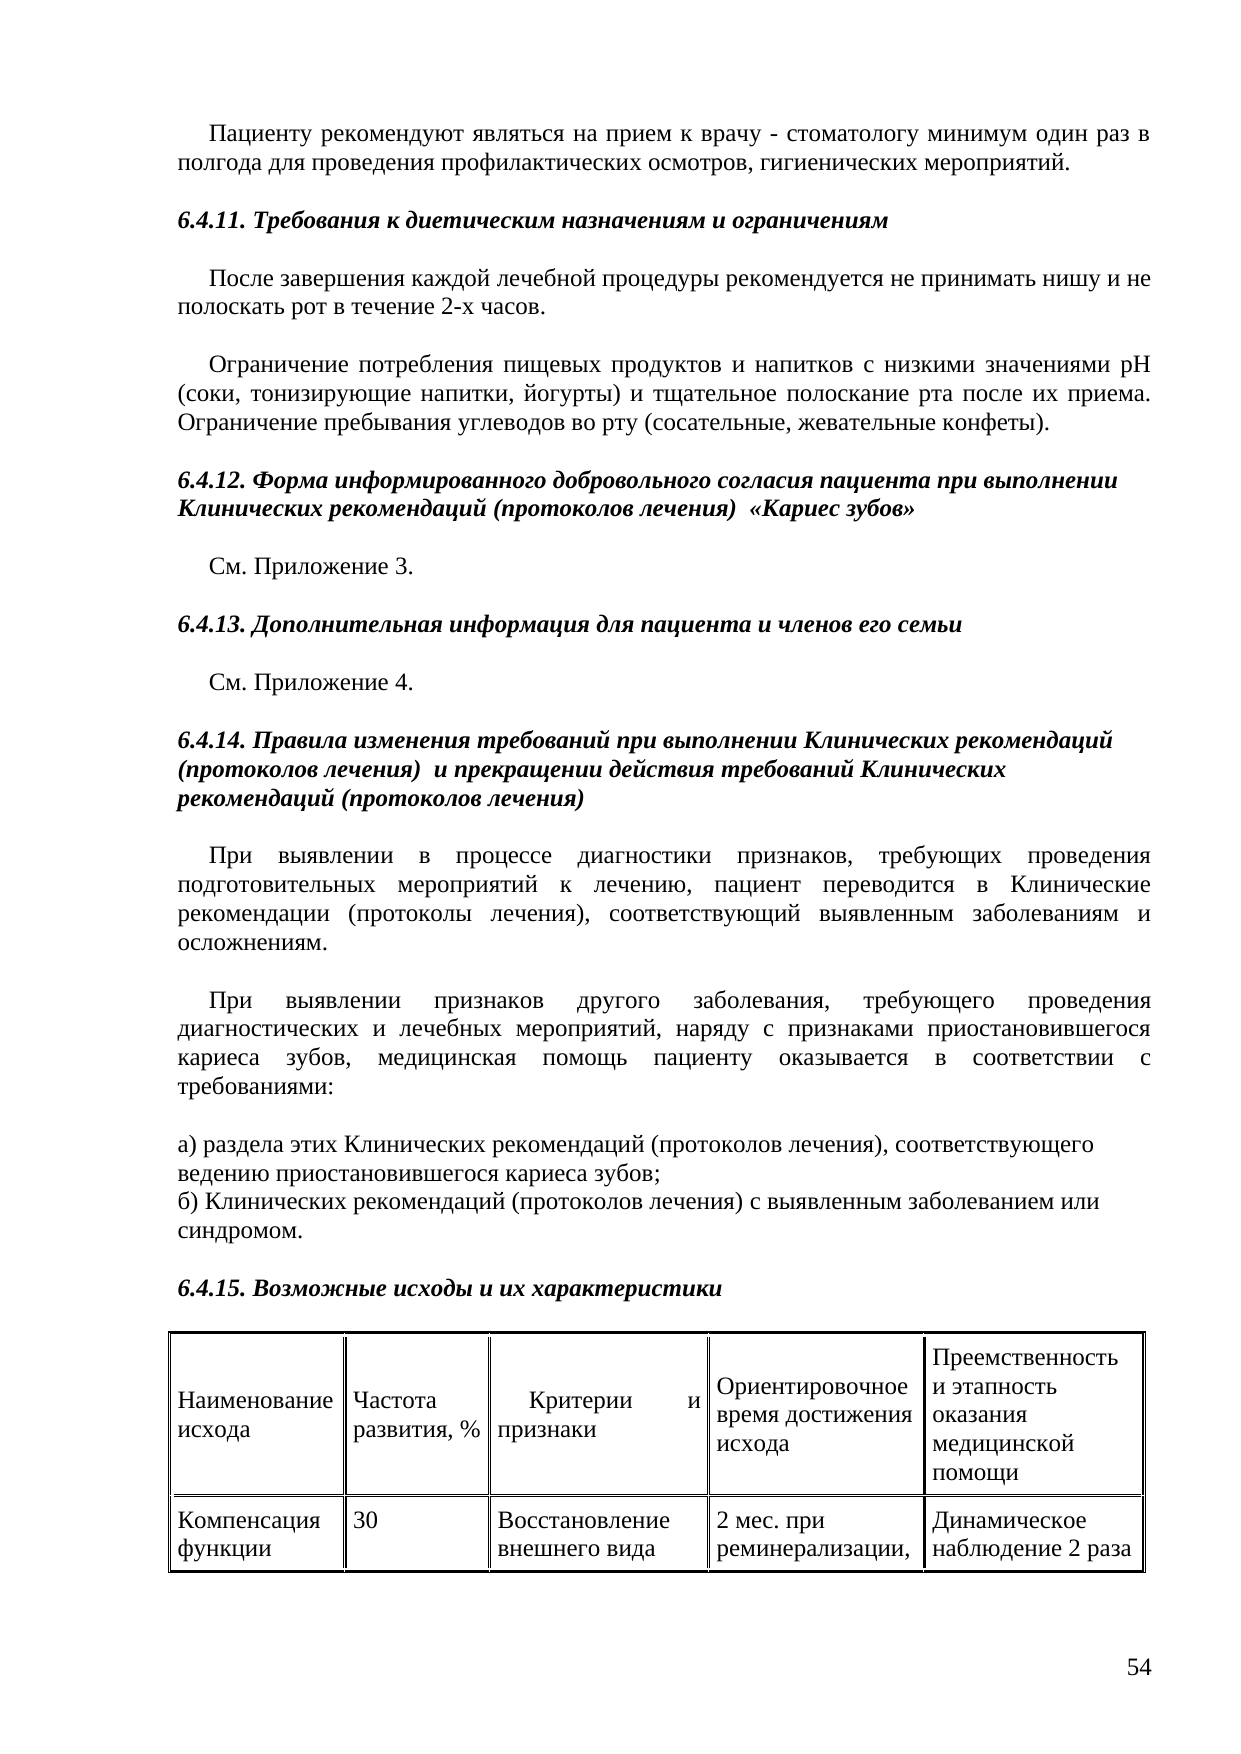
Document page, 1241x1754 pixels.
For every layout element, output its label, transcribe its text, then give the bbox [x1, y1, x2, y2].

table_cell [924, 1494, 1144, 1570]
table_header Частота развития, % [345, 1334, 489, 1494]
table_header Ориентировочное время достижения исхода [709, 1333, 924, 1494]
subtitle 6.4.11. Требования к диетическим назначениям и ограничениям [177, 205, 1152, 233]
text Ограничение потребления пищевых продуктов и напитков с низкими значениями рН (соки, тонизирующие напитки, йогурты) и тщательное полоскание рта после их приема. Ограничение пребывания углеводов во рту (сосательные, жевательные конфеты). [177, 349, 1152, 436]
text а) раздела этих Клинических рекомендаций (протоколов лечения), соответствующего ведению приостановившегося кариеса зубов; б) Клинических рекомендаций (протоколов лечения) с выявленным заболеванием или синдромом. [177, 1129, 1152, 1244]
table_header Преемственность и этапность оказания медицинской помощи [924, 1334, 1142, 1494]
subtitle 6.4.13. Дополнительная информация для пациента и членов его семьи [177, 609, 1152, 638]
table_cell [490, 1497, 708, 1570]
text При выявлении признаков другого заболевания, требующего проведения диагностических и лечебных мероприятий, наряду с признаками приостановившегося кариеса зубов, медицинская помощь пациенту оказывается в соответствии с требованиями: [177, 985, 1152, 1100]
table_header Наименование исхода [171, 1333, 345, 1494]
table_header Критерии и признаки [490, 1334, 708, 1494]
text См. Приложение 4. [177, 667, 1152, 696]
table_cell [709, 1497, 924, 1570]
subtitle 6.4.12. Форма информированного добровольного согласия пациента при выполнении Клинических рекомендаций (протоколов лечения) «Кариес зубов» [177, 465, 1152, 522]
subtitle 6.4.14. Правила изменения требований при выполнении Клинических рекомендаций (протоколов лечения) и прекращении действия требований Клинических рекомендаций (протоколов лечения) [177, 725, 1152, 811]
subtitle 6.4.15. Возможные исходы и их характеристики [177, 1273, 1152, 1302]
table_cell 30 [345, 1497, 489, 1570]
table_cell Компенсация функции [169, 1494, 345, 1570]
text См. Приложение 3. [177, 551, 1152, 580]
text Пациенту рекомендуют являться на прием к врачу - стоматологу минимум один раз в полгода для проведения профилактических осмотров, гигиенических мероприятий. [177, 118, 1152, 176]
text При выявлении в процессе диагностики признаков, требующих проведения подготовительных мероприятий к лечению, пациент переводится в Клинические рекомендации (протоколы лечения), соответствующий выявленным заболеваниям и осложнениям. [177, 841, 1152, 956]
text После завершения каждой лечебной процедуры рекомендуется не принимать нишу и не полоскать рот в течение 2-х часов. [177, 263, 1152, 320]
